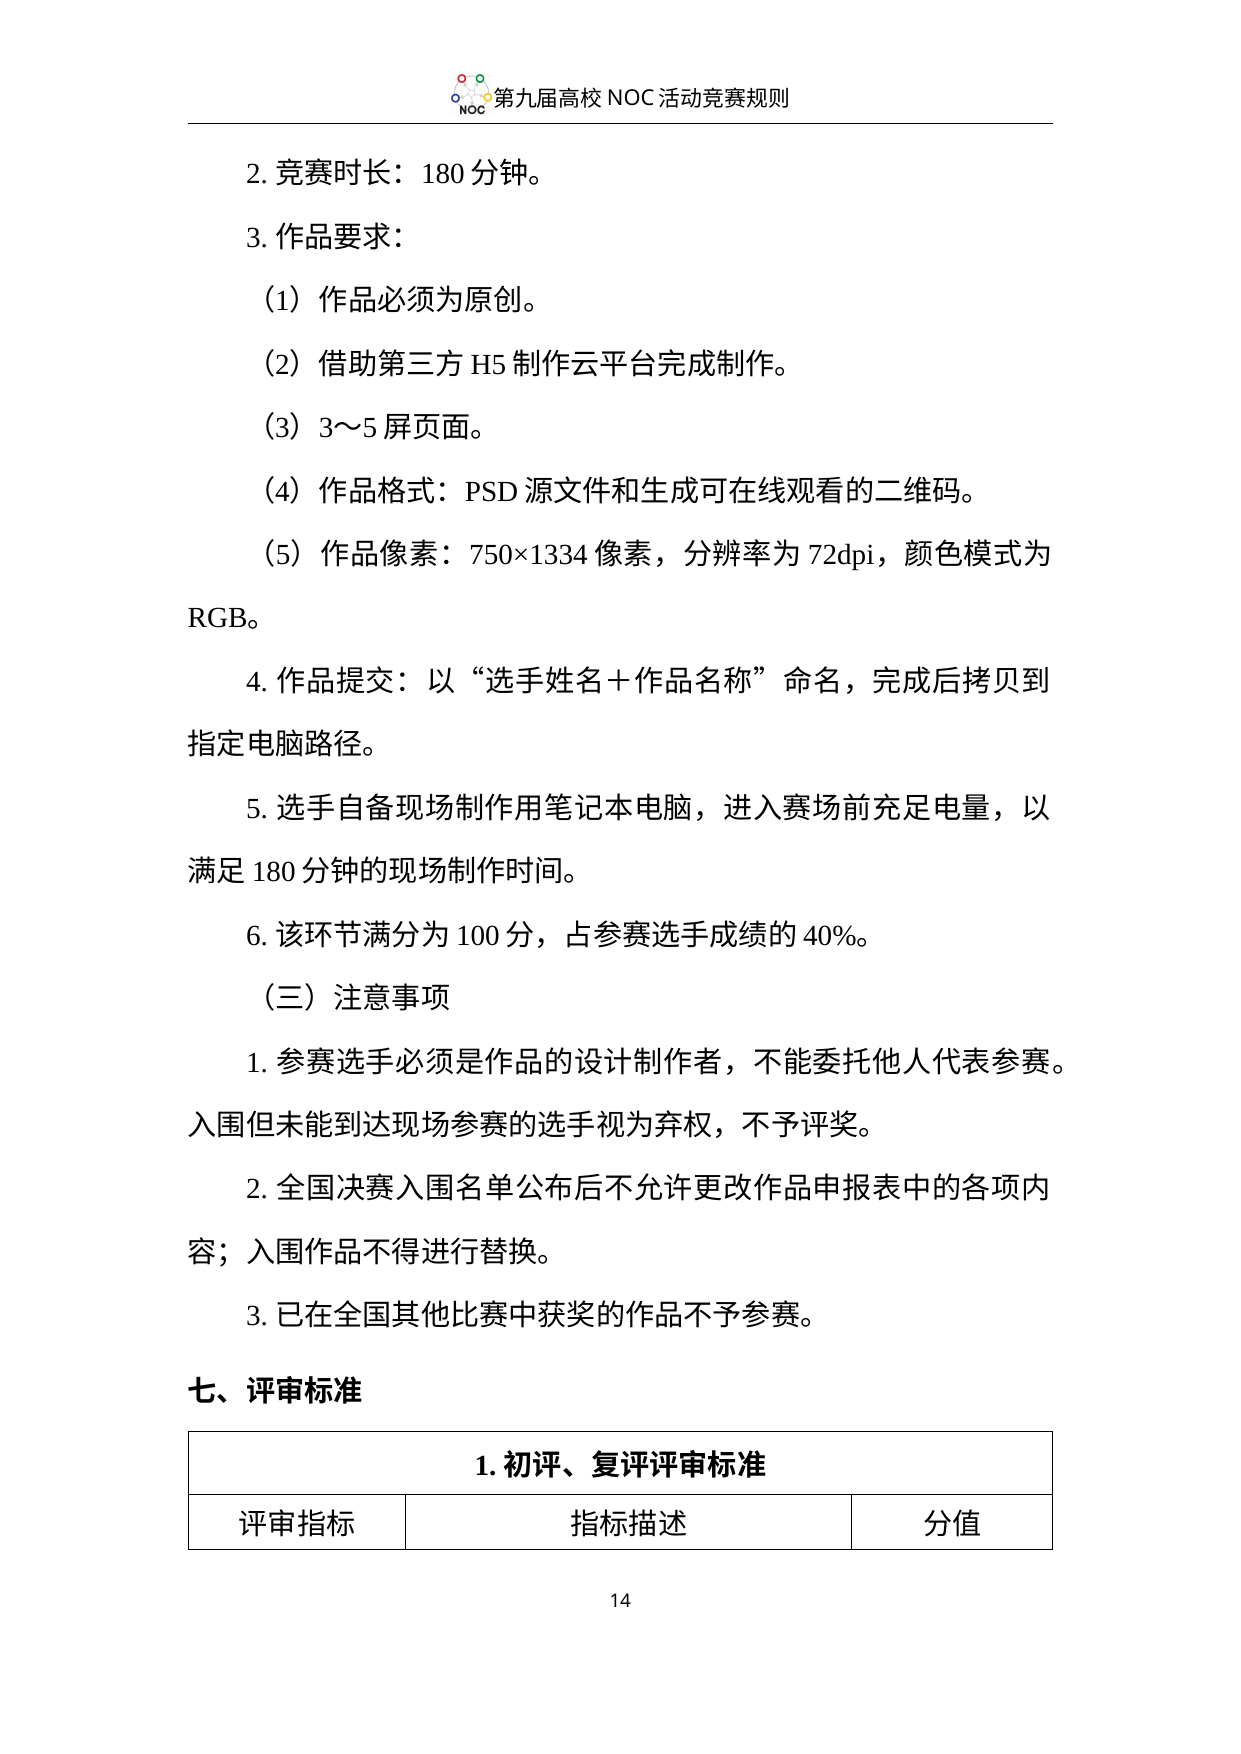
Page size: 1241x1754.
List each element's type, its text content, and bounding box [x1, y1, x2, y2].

subtitle 七、评审标准 [187, 1368, 1053, 1410]
text （5）作品像素：750×1334像素，分辨率为72dpi，颜色模式为RGB。 [187, 531, 1053, 636]
table_header 1. 初评、复评评审标准 [189, 1432, 1052, 1494]
text 2. 竞赛时长：180分钟。 [187, 150, 1053, 192]
text 3. 已在全国其他比赛中获奖的作品不予参赛。 [187, 1292, 1053, 1334]
text （三）注意事项 [187, 975, 1053, 1017]
table_cell 评审指标 [189, 1495, 405, 1548]
text （2）借助第三方H5制作云平台完成制作。 [187, 340, 1053, 383]
text 1. 参赛选手必须是作品的设计制作者，不能委托他人代表参赛。入围但未能到达现场参赛的选手视为弃权，不予评奖。 [187, 1038, 1053, 1144]
text 2. 全国决赛入围名单公布后不允许更改作品申报表中的各项内容；入围作品不得进行替换。 [187, 1165, 1053, 1271]
text 6. 该环节满分为100分，占参赛选手成绩的40%。 [187, 911, 1053, 953]
text （1）作品必须为原创。 [187, 277, 1053, 319]
text 3. 作品要求： [187, 213, 1053, 256]
text （3）3～5屏页面。 [187, 404, 1053, 446]
text 4. 作品提交：以“选手姓名＋作品名称”命名，完成后拷贝到指定电脑路径。 [187, 657, 1053, 763]
table_cell 分值 [852, 1495, 1052, 1548]
table_cell 指标描述 [406, 1495, 851, 1548]
picture [450, 73, 493, 115]
text 5. 选手自备现场制作用笔记本电脑，进入赛场前充足电量，以满足180分钟的现场制作时间。 [187, 784, 1053, 890]
text （4）作品格式：PSD源文件和生成可在线观看的二维码。 [187, 467, 1053, 509]
